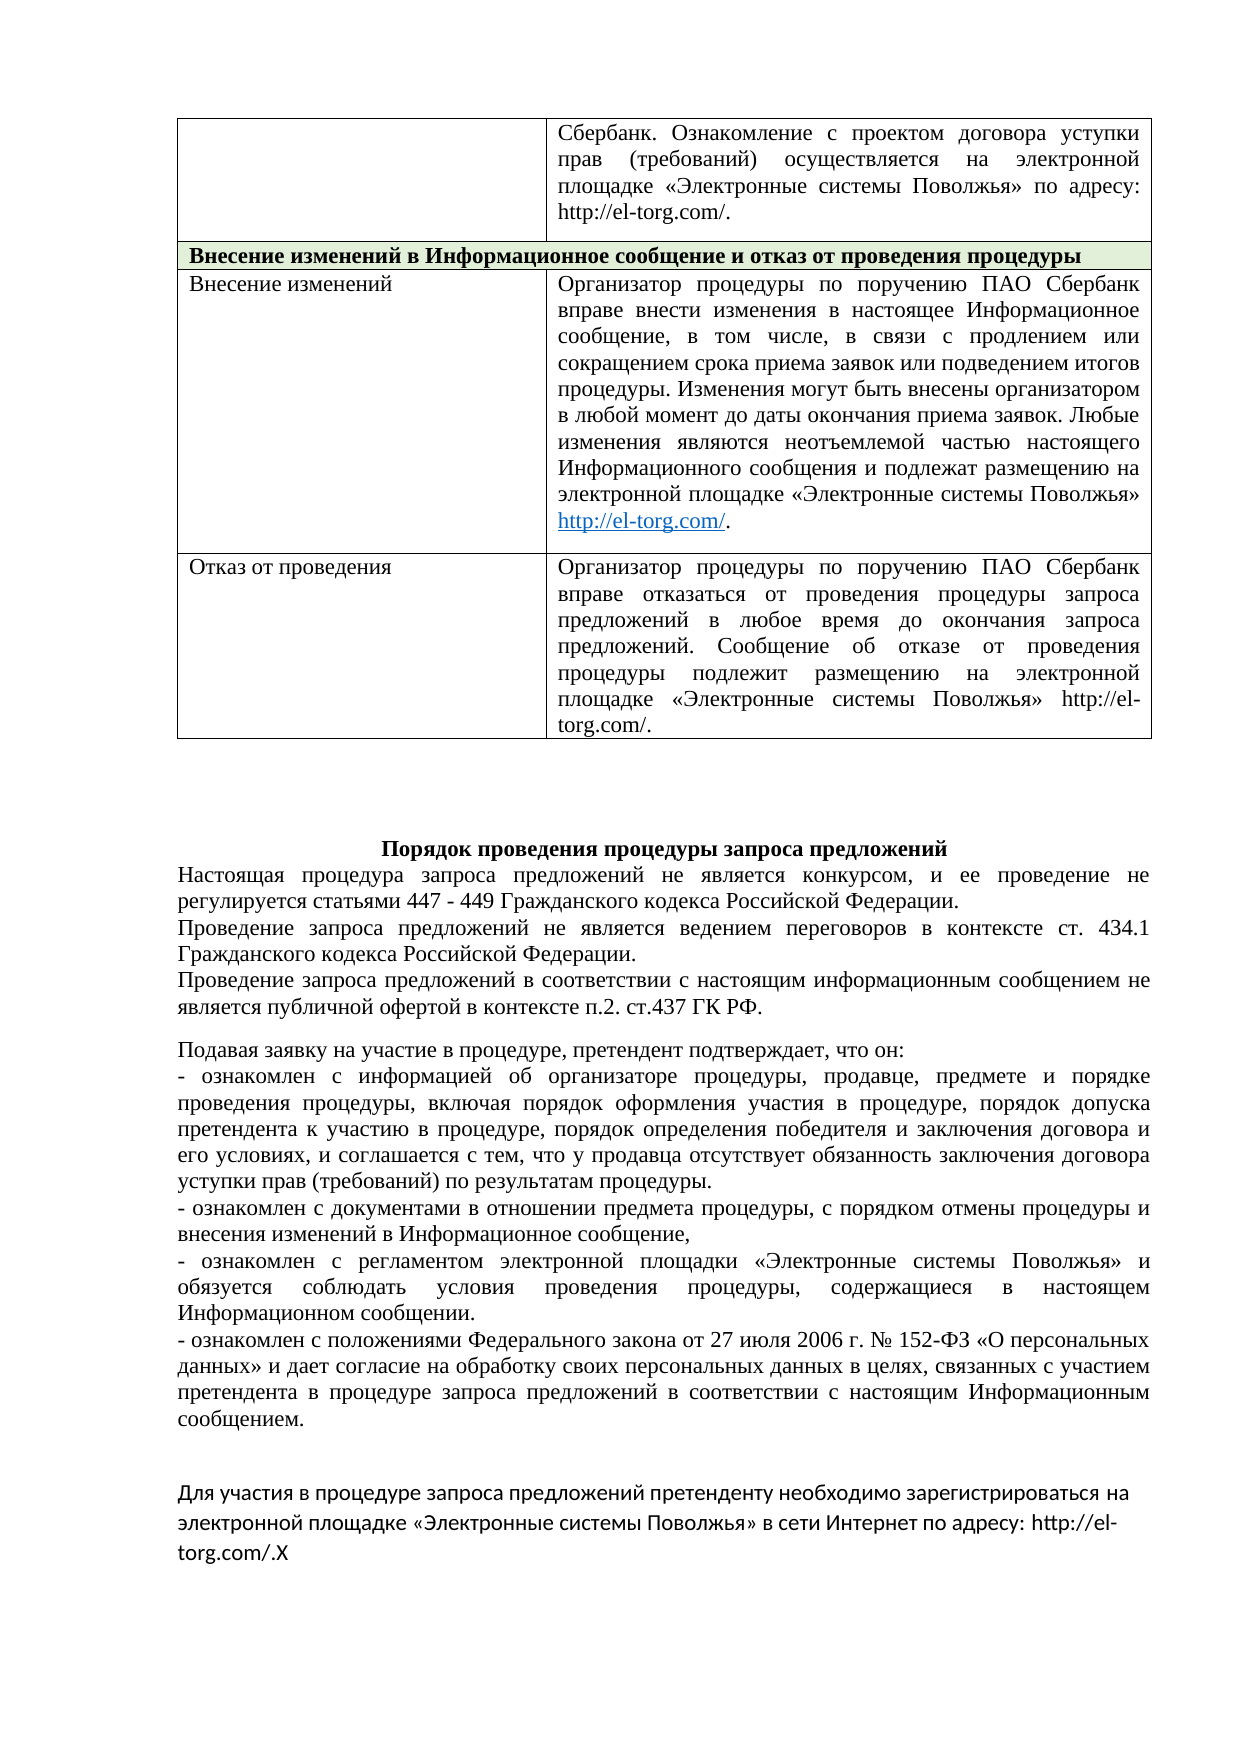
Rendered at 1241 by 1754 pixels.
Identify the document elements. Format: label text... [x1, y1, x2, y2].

table_cell Организатор процедуры по поручению ПАО Сбербанк вправе отказаться от проведения процедуры запроса предложений в любое время до окончания запроса предложений. Сообщение об отказе от проведения процедуры подлежит размещению на электронной площадке «Электронные системы Поволжья» http://el-torg.com/. [547, 554, 1151, 738]
table_cell Отказ от проведения [178, 554, 546, 738]
table_cell Внесение изменений [178, 270, 546, 552]
text - ознакомлен с документами в отношении предмета процедуры, с порядком отмены процедуры и внесения изменений в Информационное сообщение, [177, 1194, 1152, 1247]
text Порядок проведения процедуры запроса предложений [177, 835, 1152, 861]
text Настоящая процедура запроса предложений не является конкурсом, и ее проведение не регулируется статьями 447 - 449 Гражданского кодекса Российской Федерации. [177, 861, 1152, 914]
text Проведение запроса предложений не является ведением переговоров в контексте ст. 434.1 Гражданского кодекса Российской Федерации. [177, 914, 1152, 966]
table_cell Организатор процедуры по поручению ПАО Сбербанк вправе внести изменения в настоящее Информационное сообщение, в том числе, в связи с продлением или сокращением срока приема заявок или подведением итогов процедуры. Изменения могут быть внесены организатором в любой момент до даты окончания приема заявок. Любые изменения являются неотъемлемой частью настоящего Информационного сообщения и подлежат размещению на электронной площадке «Электронные системы Поволжья» http://el-torg.com/. [547, 270, 1151, 552]
table_cell Внесение изменений в Информационное сообщение и отказ от проведения процедуры [178, 242, 1151, 269]
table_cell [178, 119, 546, 241]
text - ознакомлен с положениями Федерального закона от 27 июля 2006 г. № 152-ФЗ «О персональных данных» и дает согласие на обработку своих персональных данных в целях, связанных с участием претендента в процедуре запроса предложений в соответствии с настоящим Информационным сообщением. [177, 1326, 1152, 1431]
text - ознакомлен с регламентом электронной площадки «Электронные системы Поволжья» и обязуется соблюдать условия проведения процедуры, содержащиеся в настоящем Информационном сообщении. [177, 1247, 1152, 1326]
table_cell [547, 119, 1151, 241]
text Проведение запроса предложений в соответствии с настоящим информационным сообщением не является публичной офертой в контексте п.2. ст.437 ГК РФ. [177, 966, 1152, 1019]
text - ознакомлен с информацией об организаторе процедуры, продавце, предмете и порядке проведения процедуры, включая порядок оформления участия в процедуре, порядок допуска претендента к участию в процедуре, порядок определения победителя и заключения договора и его условиях, и соглашается с тем, что у продавца отсутствует обязанность заключения договора уступки прав (требований) по результатам процедуры. [177, 1062, 1152, 1194]
text Подавая заявку на участие в процедуре, претендент подтверждает, что он: [177, 1036, 1152, 1062]
